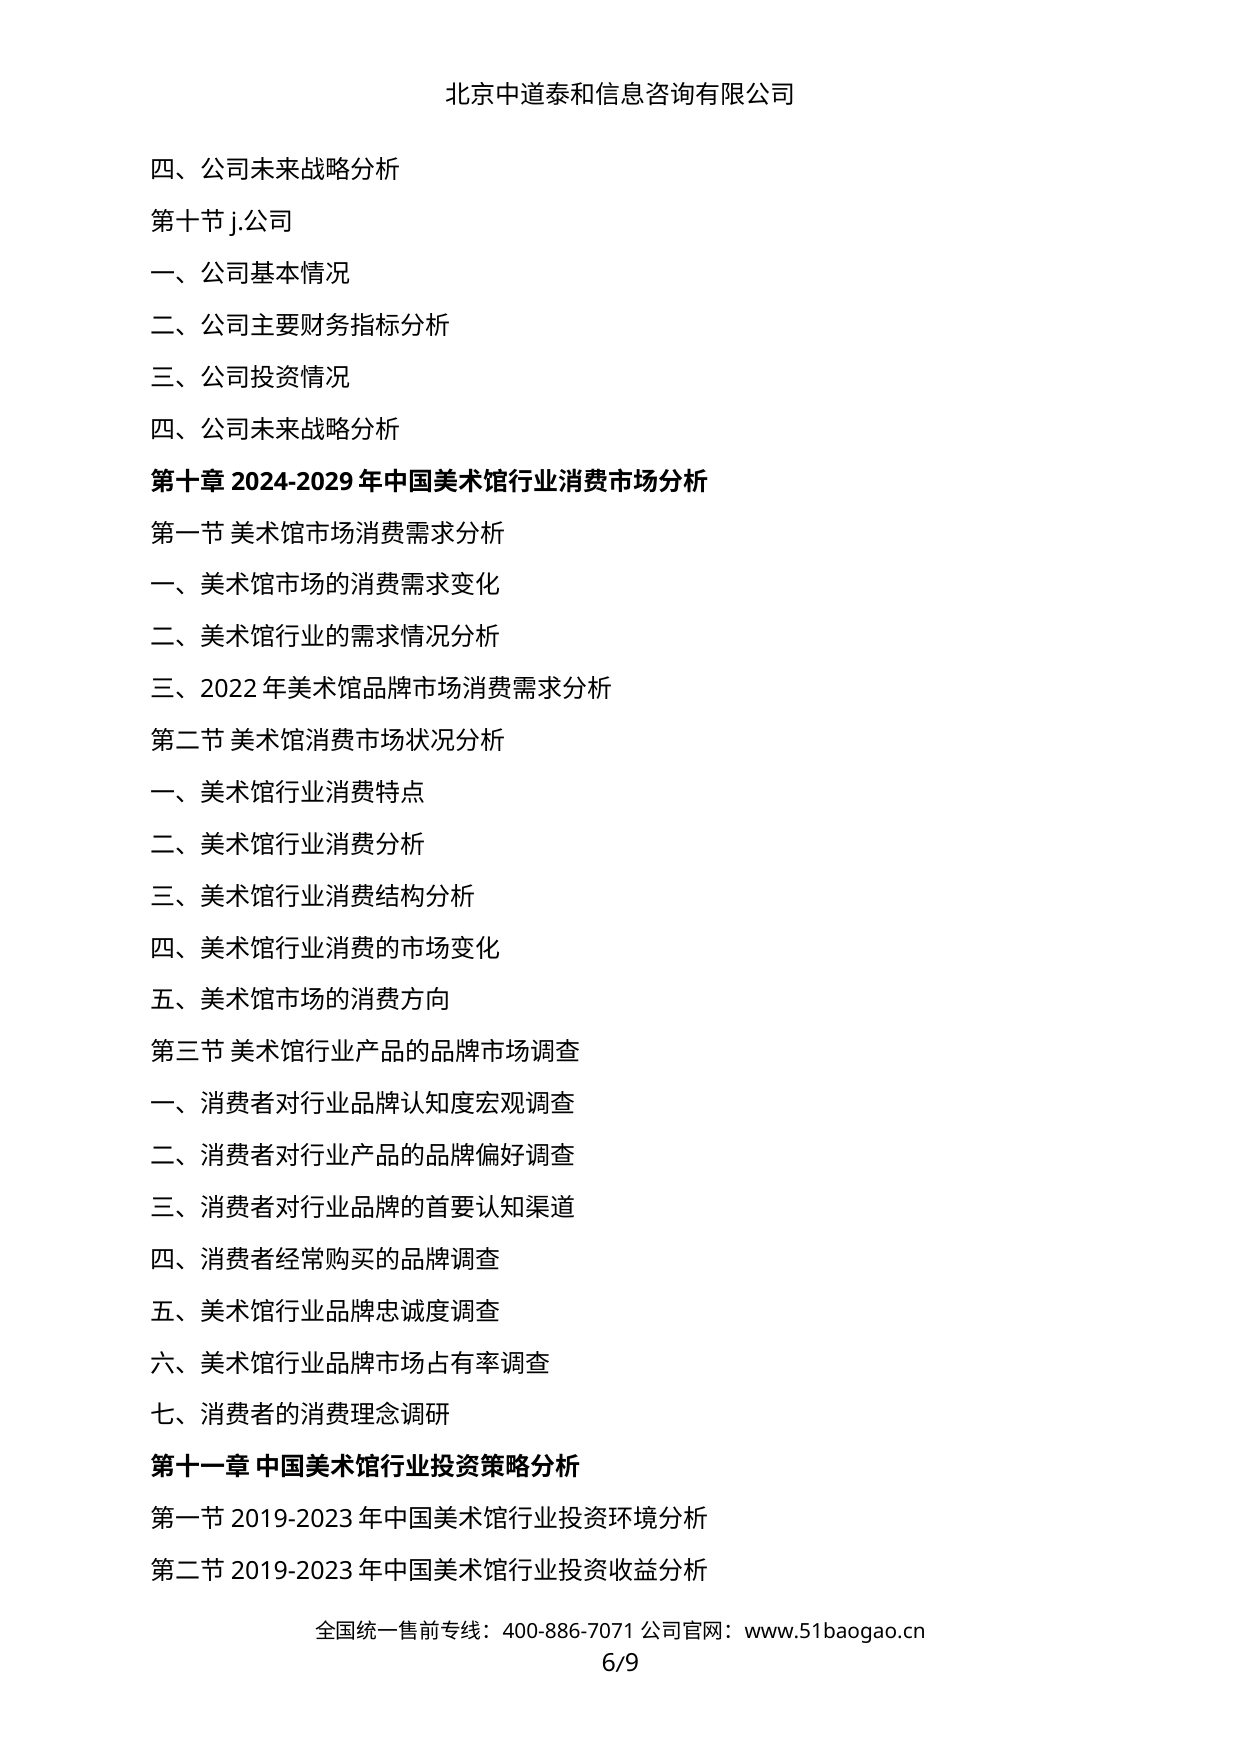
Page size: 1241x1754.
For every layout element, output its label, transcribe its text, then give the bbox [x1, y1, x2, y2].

text 三、消费者对行业品牌的首要认知渠道 [150, 1187, 1090, 1224]
text 二、消费者对行业产品的品牌偏好调查 [150, 1136, 1090, 1172]
text 二、美术馆行业的需求情况分析 [150, 617, 1090, 653]
text 四、美术馆行业消费的市场变化 [150, 928, 1090, 964]
text 第一节 美术馆市场消费需求分析 [150, 513, 1090, 549]
text 第十节 j.公司 [150, 202, 1090, 238]
text 五、美术馆市场的消费方向 [150, 980, 1090, 1016]
text 三、2022年美术馆品牌市场消费需求分析 [150, 669, 1090, 705]
text 第十章 2024-2029年中国美术馆行业消费市场分析 [150, 461, 1090, 497]
text 五、美术馆行业品牌忠诚度调查 [150, 1291, 1090, 1327]
text 一、消费者对行业品牌认知度宏观调查 [150, 1084, 1090, 1120]
text 一、美术馆行业消费特点 [150, 772, 1090, 809]
text 七、消费者的消费理念调研 [150, 1395, 1090, 1431]
text 六、美术馆行业品牌市场占有率调查 [150, 1343, 1090, 1379]
text 二、公司主要财务指标分析 [150, 306, 1090, 342]
text 二、美术馆行业消费分析 [150, 824, 1090, 861]
text 三、美术馆行业消费结构分析 [150, 876, 1090, 912]
text 第一节 2019-2023年中国美术馆行业投资环境分析 [150, 1499, 1090, 1535]
text 第二节 美术馆消费市场状况分析 [150, 721, 1090, 757]
text 一、美术馆市场的消费需求变化 [150, 565, 1090, 601]
text 第二节 2019-2023年中国美术馆行业投资收益分析 [150, 1551, 1090, 1587]
text 四、公司未来战略分析 [150, 409, 1090, 446]
text 三、公司投资情况 [150, 357, 1090, 394]
text 四、公司未来战略分析 [150, 150, 1090, 186]
text 一、公司基本情况 [150, 254, 1090, 290]
text 第十一章 中国美术馆行业投资策略分析 [150, 1447, 1090, 1483]
text 第三节 美术馆行业产品的品牌市场调查 [150, 1032, 1090, 1068]
text 四、消费者经常购买的品牌调查 [150, 1239, 1090, 1276]
